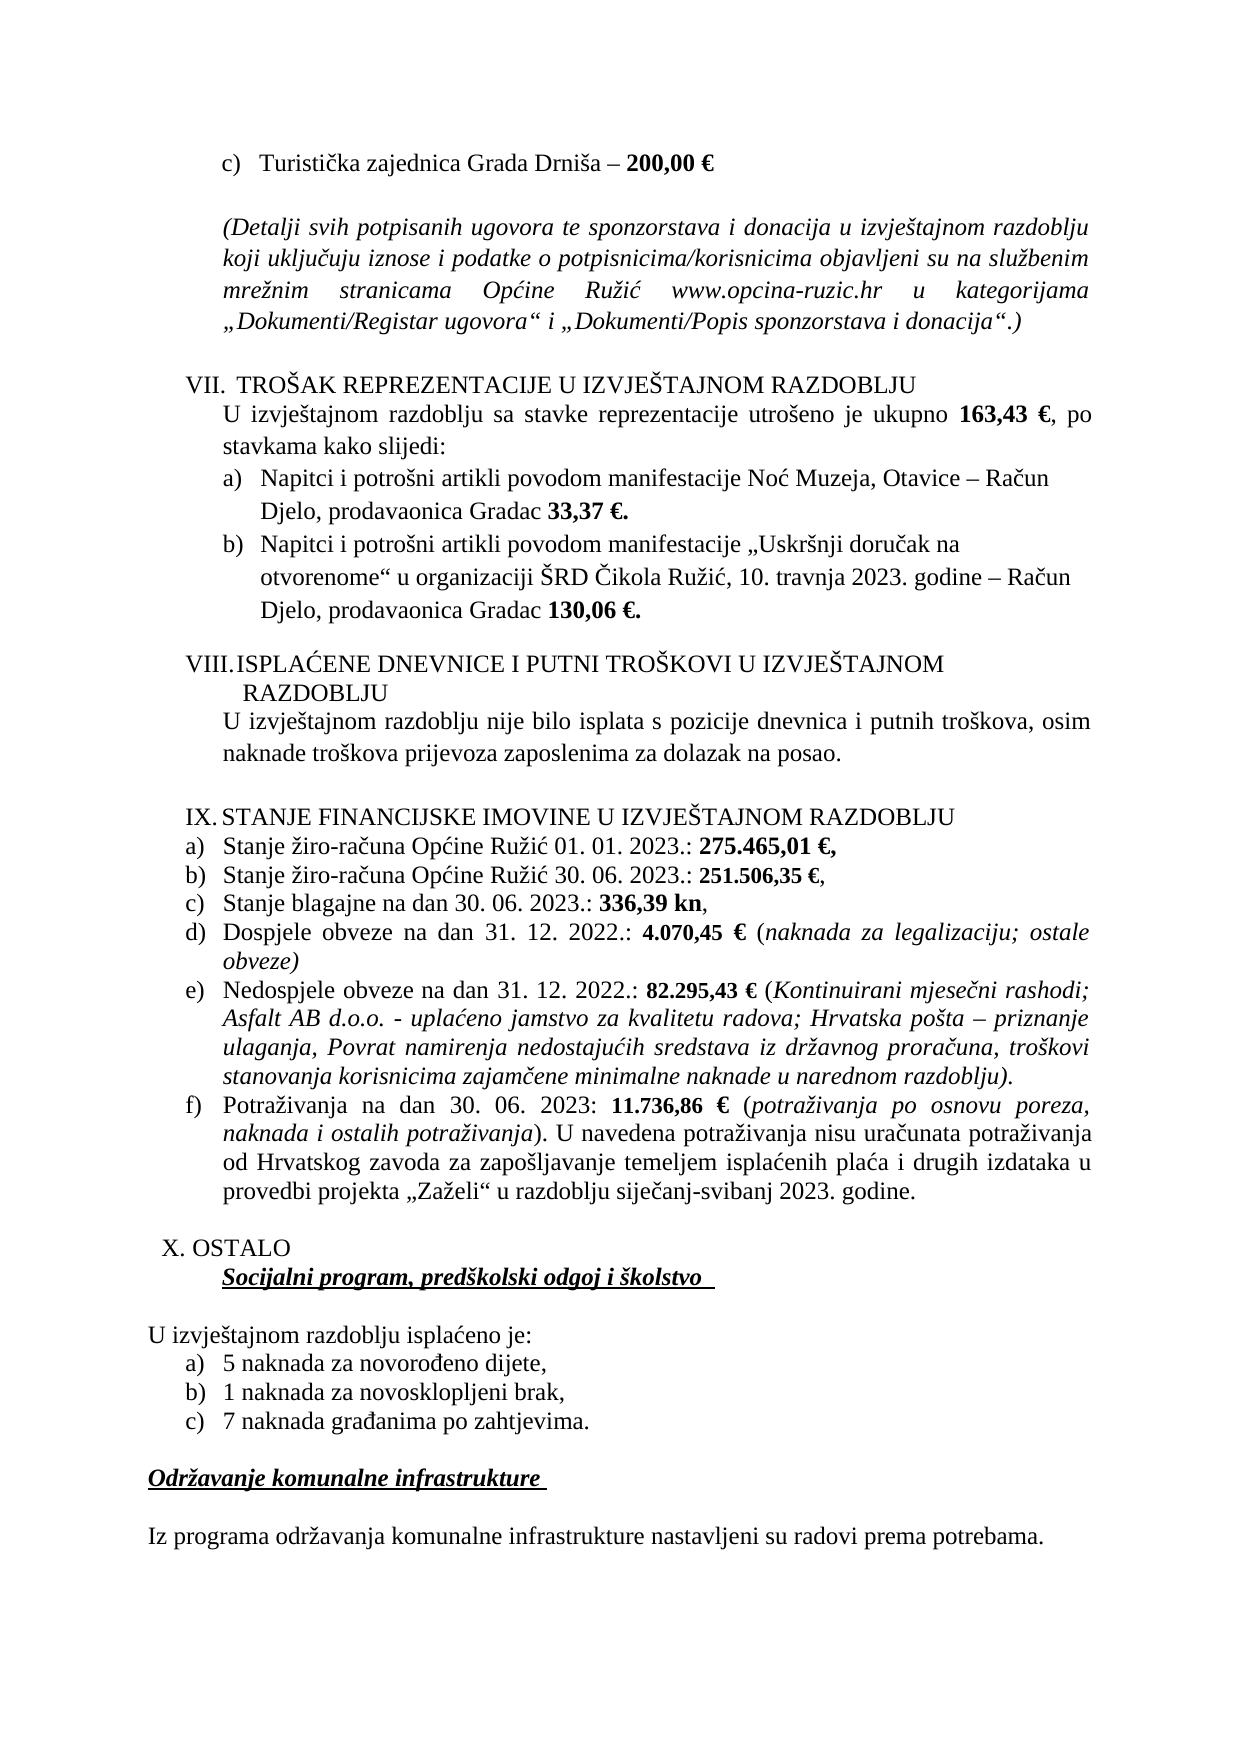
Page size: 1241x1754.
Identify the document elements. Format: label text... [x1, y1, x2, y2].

list ISPLAĆENE DNEVNICE I PUTNI TROŠKOVI U IZVJEŠTAJNOM [185, 649, 1093, 678]
list Turistička zajednica Grada Drniša – 200,00 € [221, 148, 1092, 176]
list Napitci i potrošni artikli povodom manifestacije Noć Muzeja, Otavice – Račun Djelo, prodavaonica Gradac 33,37 €. [223, 463, 1093, 525]
list Dospjele obveze na dan 31. 12. 2022.: 4.070,45 € (naknada za legalizaciju; ostale obveze) [185, 917, 1093, 975]
list 7 naknada građanima po zahtjevima. [185, 1406, 1093, 1435]
list U izvještajnom razdoblju nije bilo isplata s pozicije dnevnica i putnih troškova, osim naknade troškova prijevoza zaposlenima za dolazak na posao. [223, 706, 1092, 767]
list Napitci i potrošni artikli povodom manifestacije „Uskršnji doručak na otvorenome“ u organizaciji ŠRD Čikola Ružić, 10. travnja 2023. godine – Račun Djelo, prodavaonica Gradac 130,06 €. [223, 529, 1093, 624]
list TROŠAK REPREZENTACIJE U IZVJEŠTAJNOM RAZDOBLJU [185, 371, 1093, 399]
text Održavanje komunalne infrastrukture [148, 1463, 1093, 1492]
list Nedospjele obveze na dan 31. 12. 2022.: 82.295,43 € (Kontinuirani mjesečni rashodi; Asfalt AB d.o.o. - uplaćeno jamstvo za kvalitetu radova; Hrvatska pošta – priznanje ulaganja, Povrat namirenja nedostajućih sredstava iz državnog proračuna, troškovi stanovanja korisnicima zajamčene minimalne naknade u narednom razdoblju). [185, 975, 1093, 1090]
list 5 naknada za novorođeno dijete, [185, 1348, 1093, 1377]
list Stanje blagajne na dan 30. 06. 2023.: 336,39 kn, [185, 888, 1093, 917]
list OSTALO [161, 1233, 1093, 1262]
list U izvještajnom razdoblju sa stavke reprezentacije utrošeno je ukupno 163,43 €, po stavkama kako slijedi: [223, 399, 1092, 460]
text U izvještajnom razdoblju isplaćeno je: [148, 1320, 1093, 1348]
list STANJE FINANCIJSKE IMOVINE U IZVJEŠTAJNOM RAZDOBLJU [185, 802, 1093, 831]
text RAZDOBLJU [236, 678, 1093, 706]
list (Detalji svih potpisanih ugovora te sponzorstava i donacija u izvještajnom razdoblju koji uključuju iznose i podatke o potpisnicima/korisnicima objavljeni su na službenim mrežnim stranicama Općine Ružić www.opcina-ruzic.hr u kategorijama „Dokumenti/Registar ugovora“ i „Dokumenti/Popis sponzorstava i donacija“.) [223, 212, 1092, 335]
list Socijalni program, predškolski odgoj i školstvo [148, 1262, 1092, 1291]
list Stanje žiro-računa Općine Ružić 30. 06. 2023.: 251.506,35 €, [185, 860, 1093, 888]
list Stanje žiro-računa Općine Ružić 01. 01. 2023.: 275.465,01 €, [185, 831, 1093, 860]
text Iz programa održavanja komunalne infrastrukture nastavljeni su radovi prema potrebama. [148, 1521, 1093, 1550]
list 1 naknada za novosklopljeni brak, [185, 1377, 1093, 1406]
list Potraživanja na dan 30. 06. 2023: 11.736,86 € (potraživanja po osnovu poreza, naknada i ostalih potraživanja). U navedena potraživanja nisu uračunata potraživanja od Hrvatskog zavoda za zapošljavanje temeljem isplaćenih plaća i drugih izdataka u provedbi projekta „Zaželi“ u razdoblju siječanj-svibanj 2023. godine. [185, 1090, 1093, 1205]
